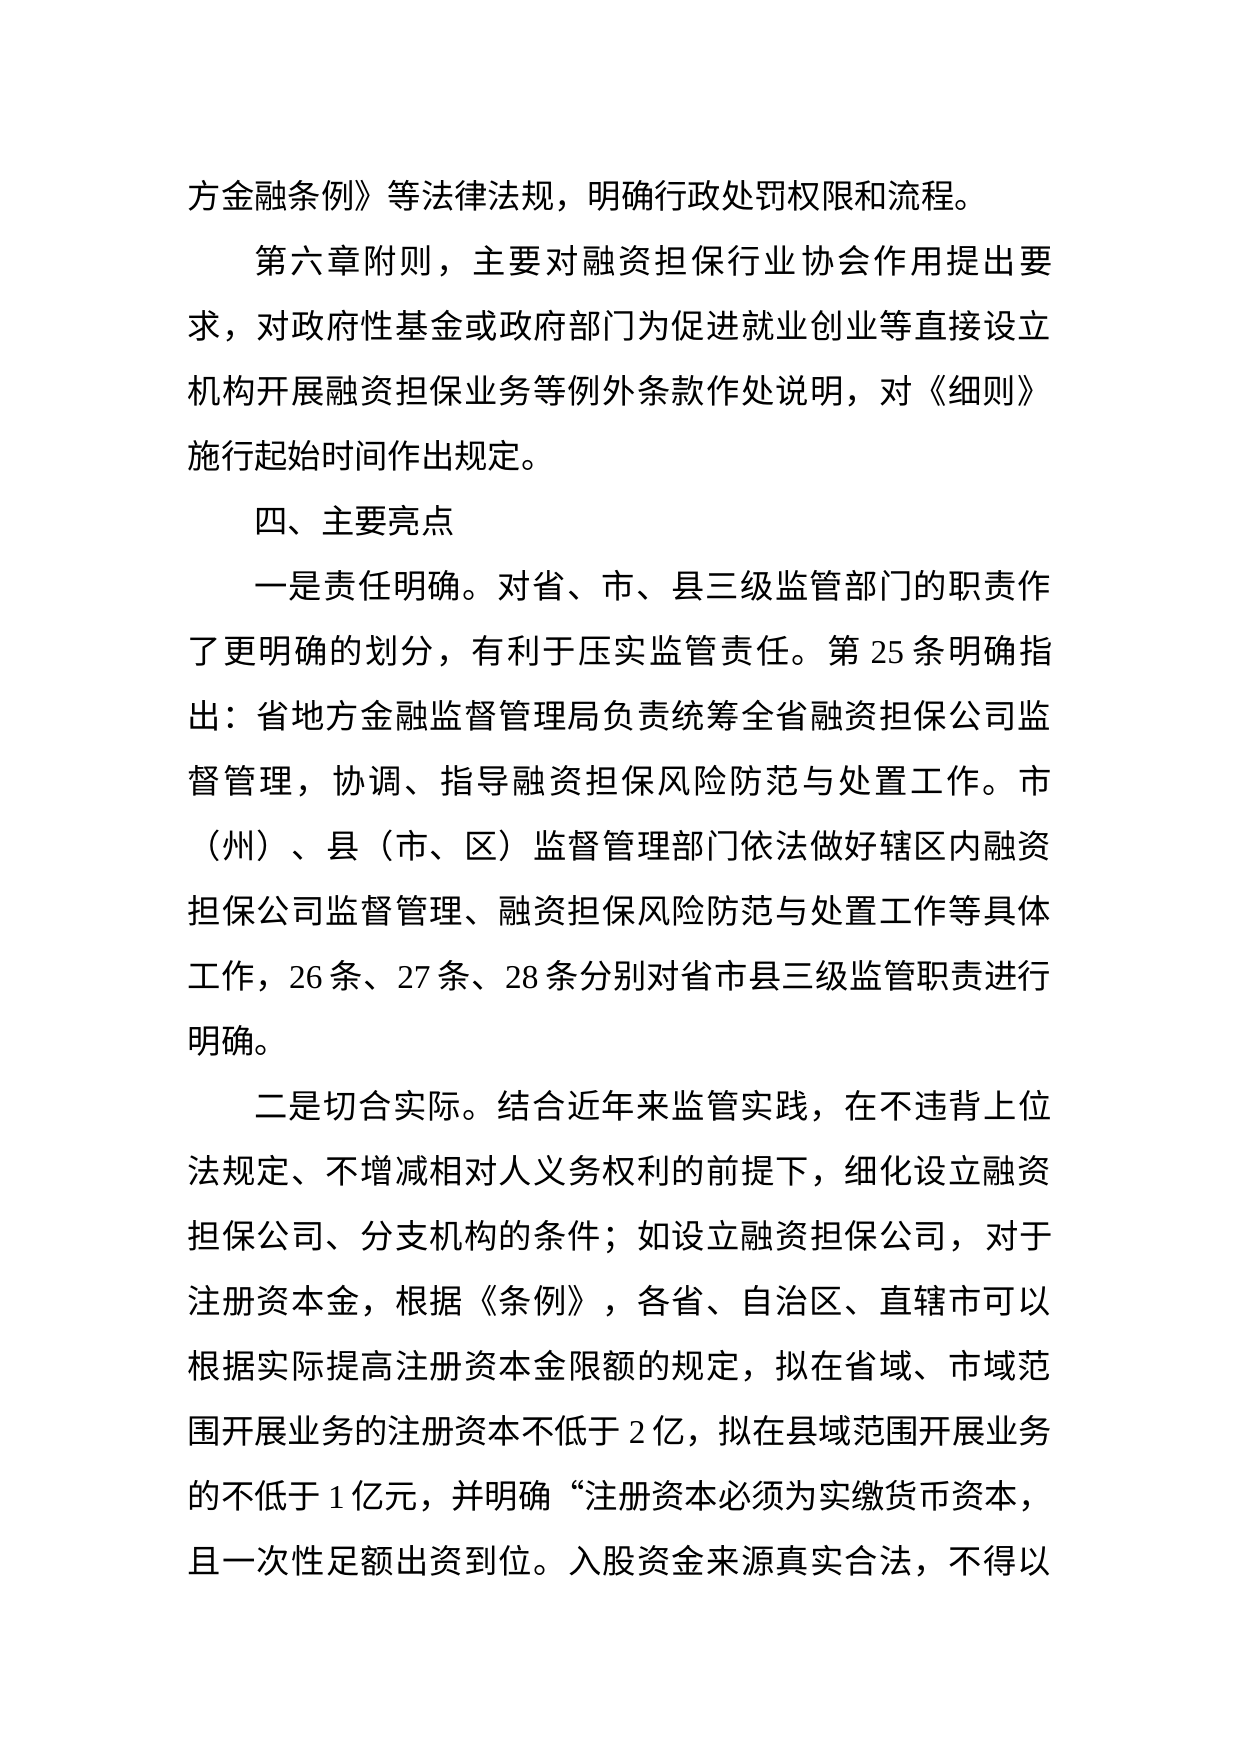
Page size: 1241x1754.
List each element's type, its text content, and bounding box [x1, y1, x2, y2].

text 四、主要亮点 [187, 487, 1053, 552]
text 第六章附则，主要对融资担保行业协会作用提出要求，对政府性基金或政府部门为促进就业创业等直接设立机构开展融资担保业务等例外条款作处说明，对《细则》施行起始时间作出规定。 [187, 227, 1053, 487]
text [187, 1072, 1053, 1592]
text 一是责任明确。对省、市、县三级监管部门的职责作了更明确的划分，有利于压实监管责任。第25条明确指出：省地方金融监督管理局负责统筹全省融资担保公司监督管理，协调、指导融资担保风险防范与处置工作。市（州）、县（市、区）监督管理部门依法做好辖区内融资担保公司监督管理、融资担保风险防范与处置工作等具体工作，26条、27条、28条分别对省市县三级监管职责进行明确。 [187, 552, 1053, 1072]
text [187, 162, 1053, 227]
